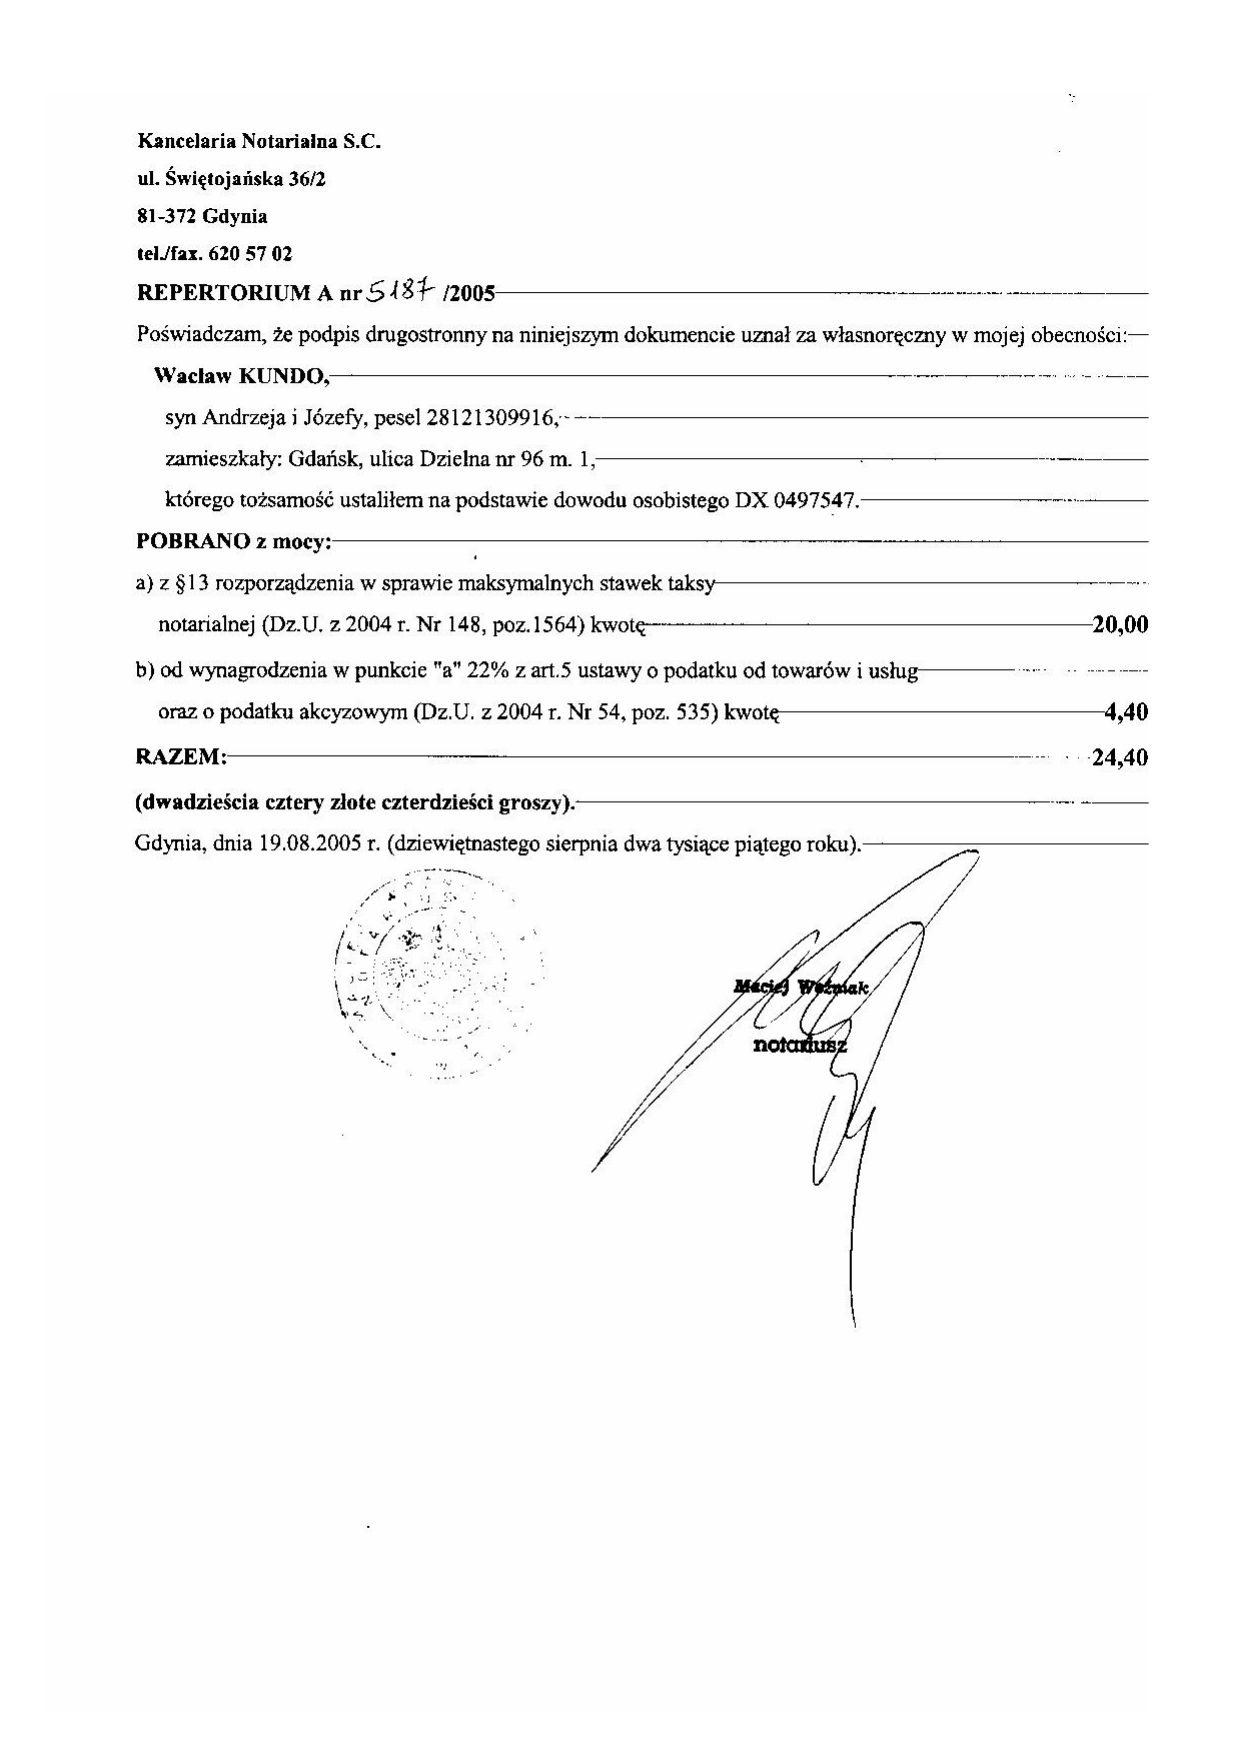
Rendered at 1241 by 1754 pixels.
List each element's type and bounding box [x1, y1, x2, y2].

picture [44, 92, 1149, 1713]
